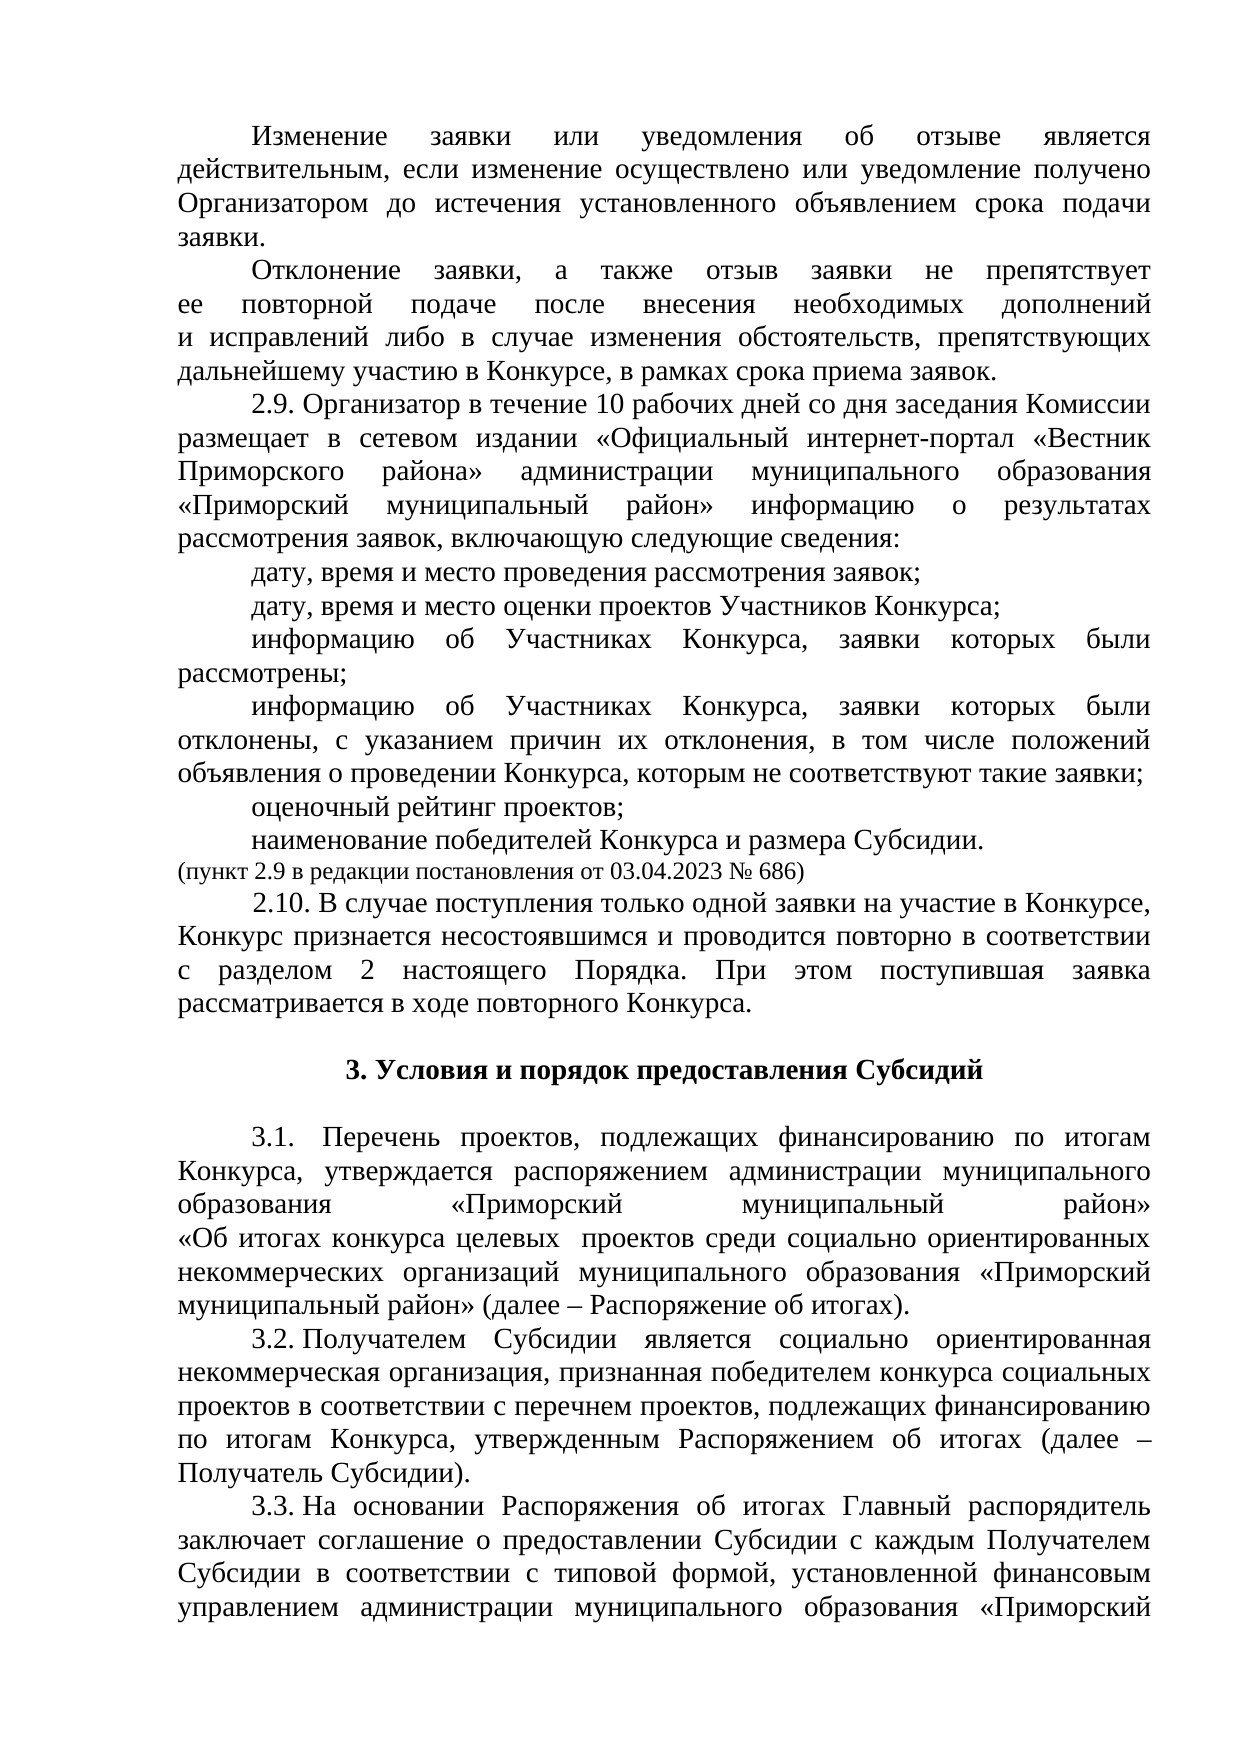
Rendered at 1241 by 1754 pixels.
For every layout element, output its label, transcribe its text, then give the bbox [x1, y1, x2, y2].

text Отклонение заявки, а также отзыв заявки не препятствует ее повторной подаче после внесения необходимых дополнений и исправлений либо в случае изменения обстоятельств, препятствующих дальнейшему участию в Конкурсе, в рамках срока приема заявок. [177, 252, 1152, 386]
text дату, время и место проведения рассмотрения заявок; [177, 554, 1152, 588]
text оценочный рейтинг проектов; [177, 789, 1152, 822]
text 3. Условия и порядок предоставления Субсидий [177, 1052, 1152, 1086]
text 3.2. Получателем Субсидии является социально ориентированная некоммерческая организация, признанная победителем конкурса социальных проектов в соответствии с перечнем проектов, подлежащих финансированию по итогам Конкурса, утвержденным Распоряжением об итогах (далее – Получатель Субсидии). [177, 1321, 1152, 1488]
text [177, 1488, 1152, 1623]
text 3.1. Перечень проектов, подлежащих финансированию по итогам Конкурса, утверждается распоряжением администрации муниципального образования «Приморский муниципальный район» «Об итогах конкурса целевых проектов среди социально ориентированных некоммерческих организаций муниципального образования «Приморский муниципальный район» (далее – Распоряжение об итогах). [177, 1119, 1152, 1321]
text 2.10. В случае поступления только одной заявки на участие в Конкурсе, Конкурс признается несостоявшимся и проводится повторно в соответствии с разделом 2 настоящего Порядка. При этом поступившая заявка рассматривается в ходе повторного Конкурса. [177, 885, 1152, 1019]
text информацию об Участниках Конкурса, заявки которых были отклонены, с указанием причин их отклонения, в том числе положений объявления о проведении Конкурса, которым не соответствуют такие заявки; [177, 688, 1152, 789]
text информацию об Участниках Конкурса, заявки которых были рассмотрены; [177, 621, 1152, 688]
text 2.9. Организатор в течение 10 рабочих дней со дня заседания Комиссии размещает в сетевом издании «Официальный интернет-портал «Вестник Приморского района» администрации муниципального образования «Приморский муниципальный район» информацию о результатах рассмотрения заявок, включающую следующие сведения: [177, 386, 1152, 554]
text (пункт 2.9 в редакции постановления от 03.04.2023 № 686) [177, 856, 1152, 885]
text наименование победителей Конкурса и размера Субсидии. [177, 822, 1152, 856]
text дату, время и место оценки проектов Участников Конкурса; [177, 588, 1152, 621]
text Изменение заявки или уведомления об отзыве является действительным, если изменение осуществлено или уведомление получено Организатором до истечения установленного объявлением срока подачи заявки. [177, 118, 1152, 252]
